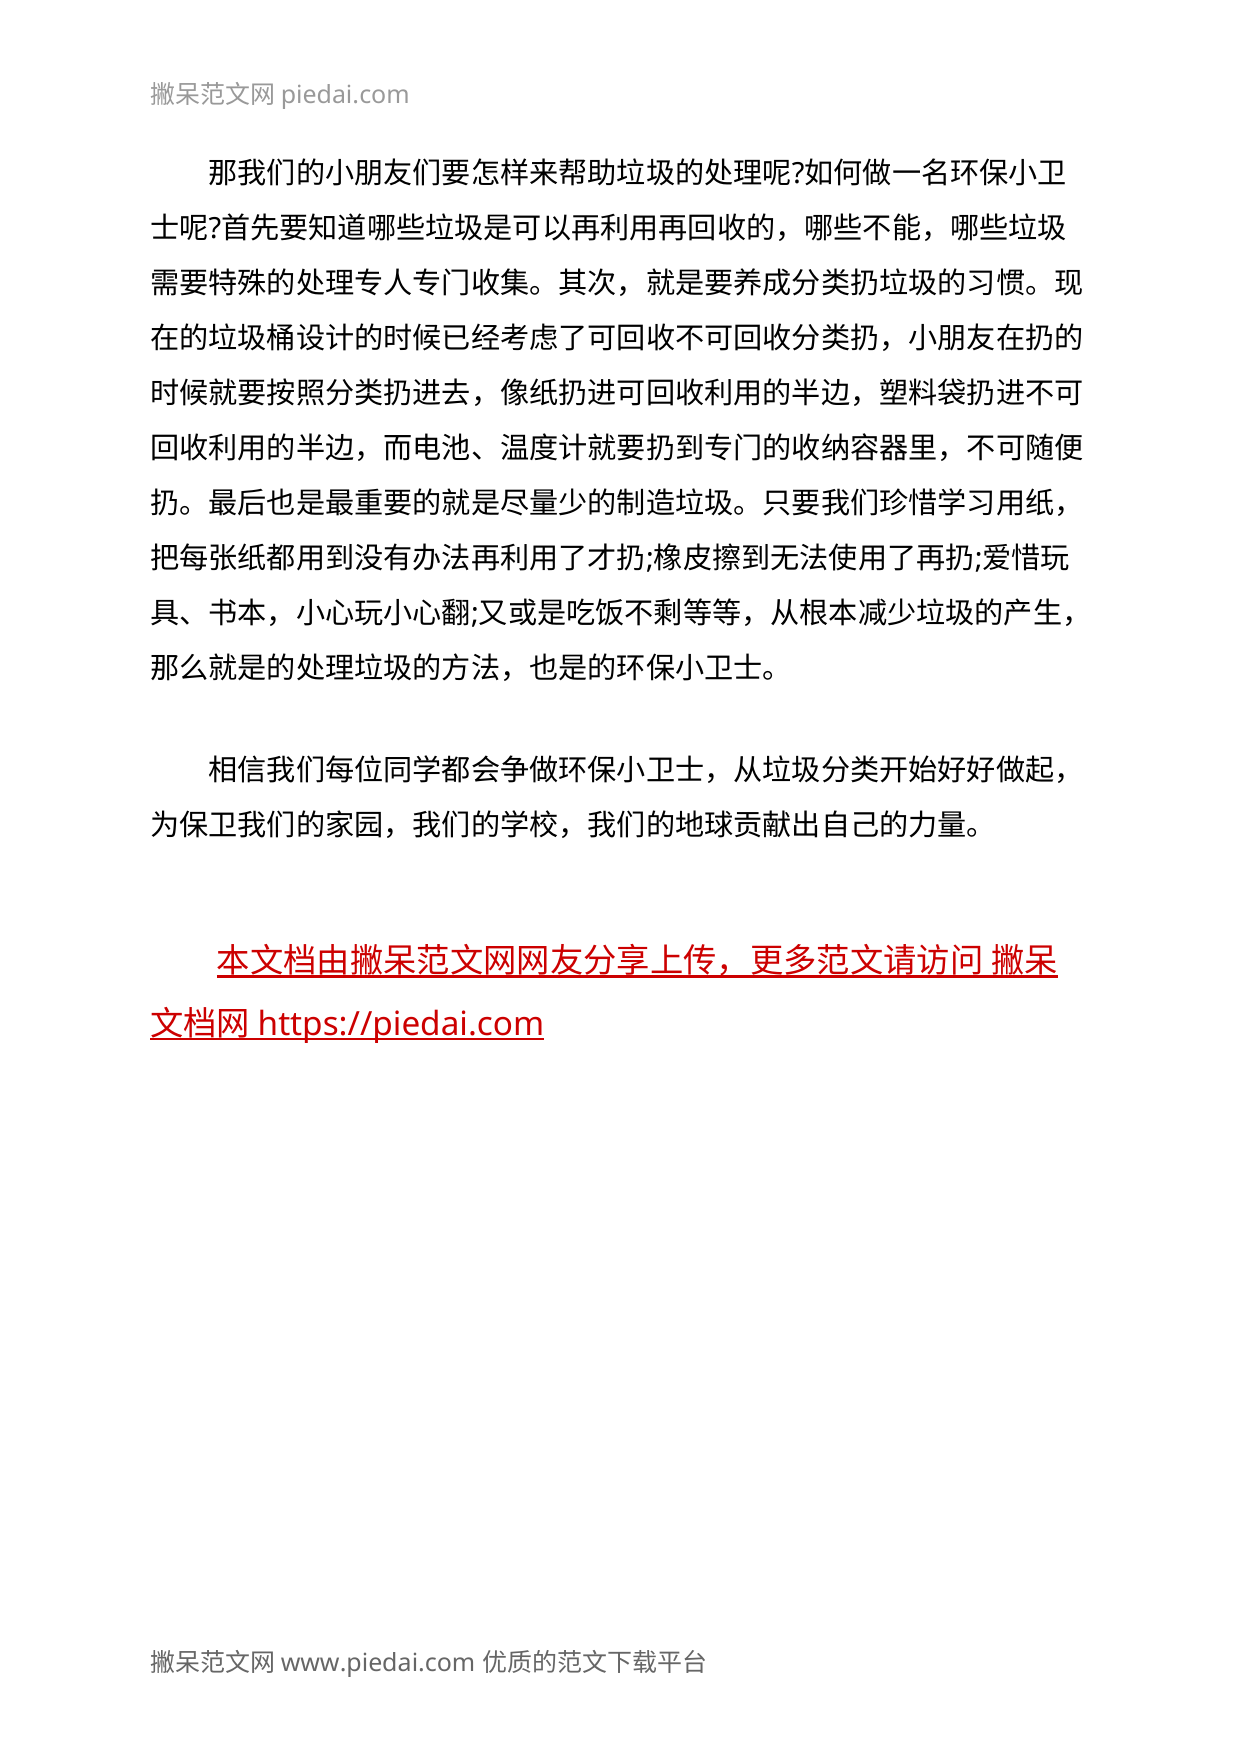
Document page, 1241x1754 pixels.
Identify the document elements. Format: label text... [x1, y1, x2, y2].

text 本文档由撇呆范文网网友分享上传，更多范文请访问 撇呆文档网 https://piedai.com [150, 934, 1090, 1045]
text 那我们的小朋友们要怎样来帮助垃圾的处理呢?如何做一名环保小卫士呢?首先要知道哪些垃圾是可以再利用再回收的，哪些不能，哪些垃圾需要特殊的处理专人专门收集。其次，就是要养成分类扔垃圾的习惯。现在的垃圾桶设计的时候已经考虑了可回收不可回收分类扔，小朋友在扔的时候就要按照分类扔进去，像纸扔进可回收利用的半边，塑料袋扔进不可回收利用的半边，而电池、温度计就要扔到专门的收纳容器里，不可随便扔。最后也是最重要的就是尽量少的制造垃圾。只要我们珍惜学习用纸，把每张纸都用到没有办法再利用了才扔;橡皮擦到无法使用了再扔;爱惜玩具、书本，小心玩小心翻;又或是吃饭不剩等等，从根本减少垃圾的产生，那么就是的处理垃圾的方法，也是的环保小卫士。 [150, 150, 1090, 687]
text 相信我们每位同学都会争做环保小卫士，从垃圾分类开始好好做起，为保卫我们的家园，我们的学校，我们的地球贡献出自己的力量。 [150, 746, 1090, 843]
